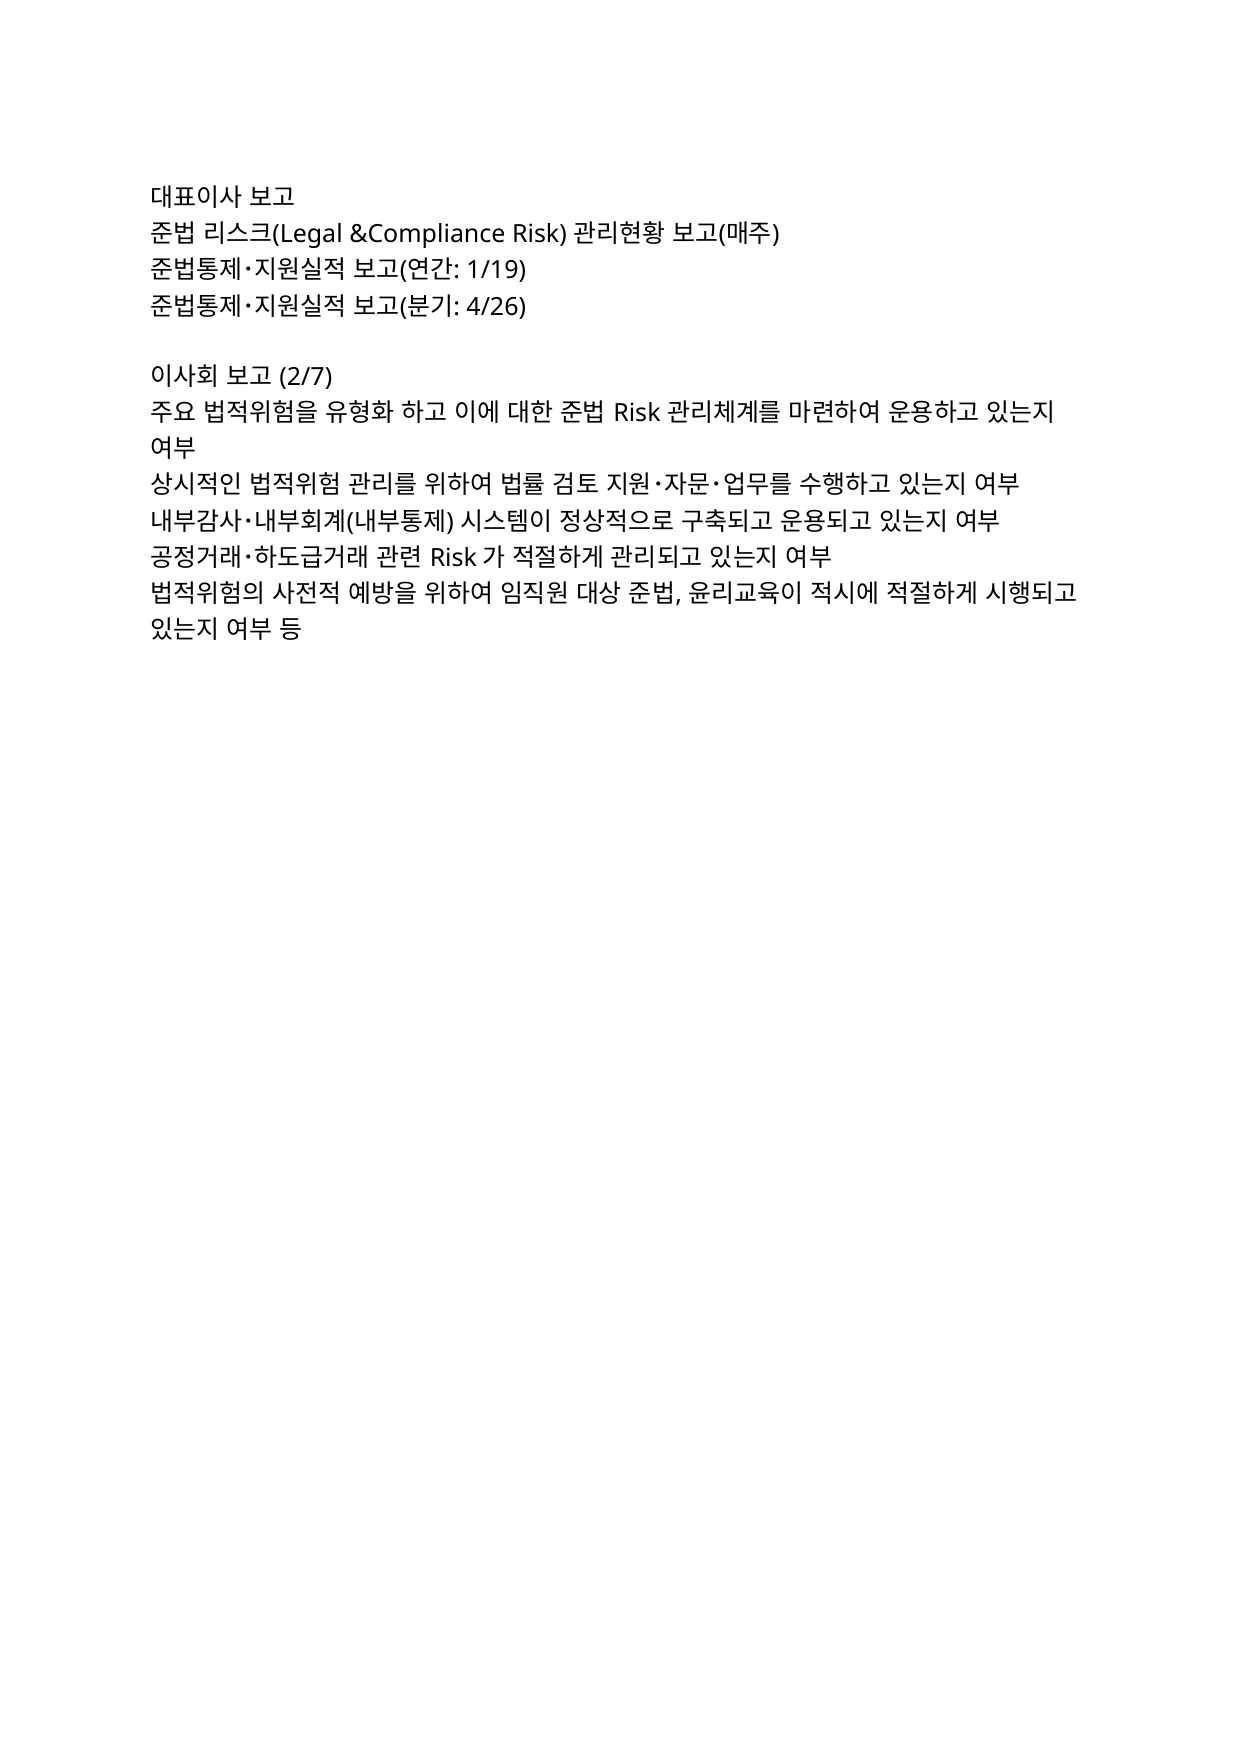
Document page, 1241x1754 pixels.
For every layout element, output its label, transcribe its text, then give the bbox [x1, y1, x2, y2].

text 주요 법적위험을 유형화 하고 이에 대한 준법 Risk 관리체계를 마련하여 운용하고 있는지 여부 [150, 392, 1090, 465]
text 내부감사･내부회계(내부통제) 시스템이 정상적으로 구축되고 운용되고 있는지 여부 [150, 501, 1090, 537]
text 대표이사 보고 [150, 177, 1090, 213]
text 준법 리스크(Legal &Compliance Risk) 관리현황 보고(매주) [150, 213, 1090, 250]
text 상시적인 법적위험 관리를 위하여 법률 검토 지원･자문･업무를 수행하고 있는지 여부 [150, 465, 1090, 501]
text 공정거래･하도급거래 관련 Risk가 적절하게 관리되고 있는지 여부 [150, 537, 1090, 574]
text 법적위험의 사전적 예방을 위하여 임직원 대상 준법, 윤리교육이 적시에 적절하게 시행되고 있는지 여부 등 [150, 574, 1090, 646]
text 준법통제･지원실적 보고(분기: 4/26) [150, 286, 1090, 322]
text 이사회 보고 (2/7) [150, 356, 1090, 392]
text 준법통제･지원실적 보고(연간: 1/19) [150, 250, 1090, 286]
